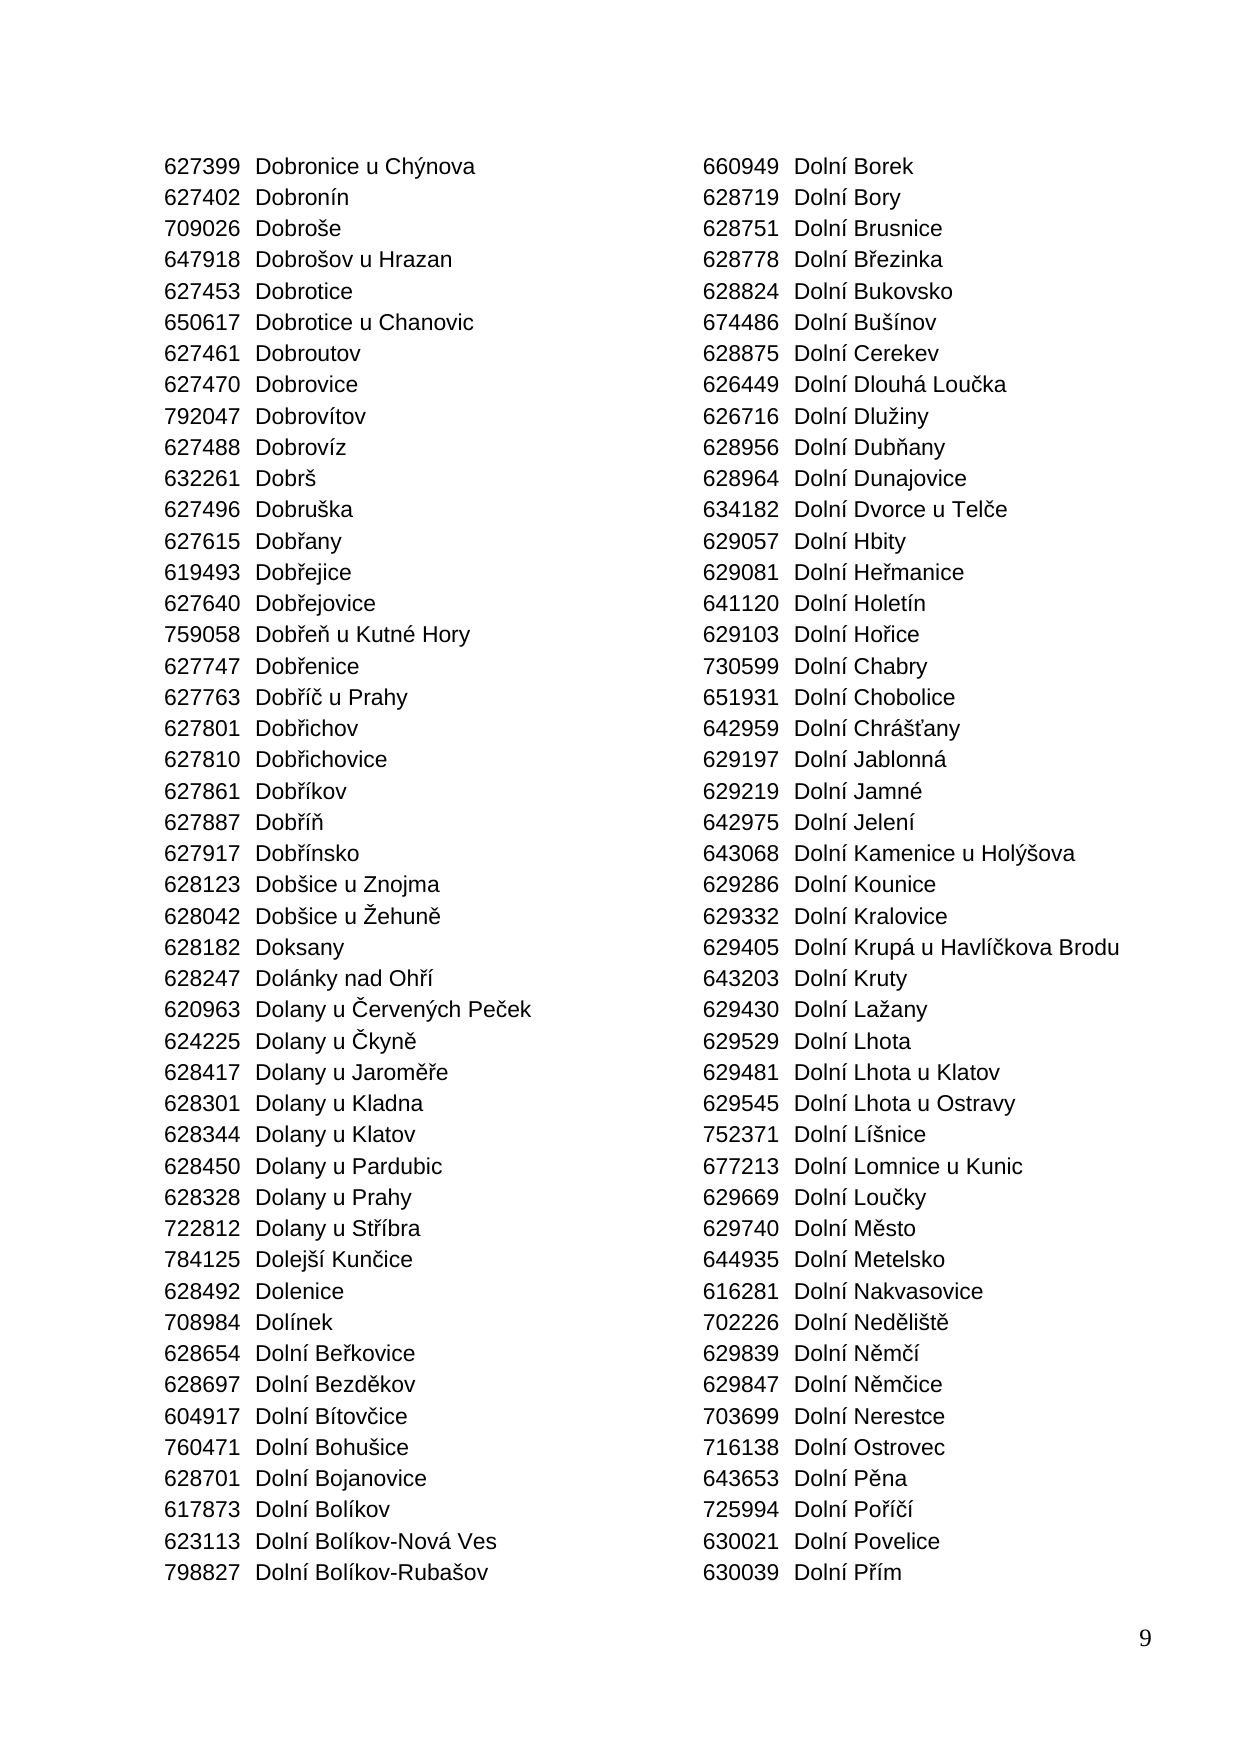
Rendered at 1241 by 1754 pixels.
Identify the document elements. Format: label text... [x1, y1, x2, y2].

table_cell 628875 [686, 335, 786, 366]
table_cell Dolany u Klatov [248, 1116, 612, 1148]
table_cell Dobroše [248, 210, 612, 241]
table_cell 628328 [148, 1179, 248, 1210]
table_cell 624225 [148, 1023, 248, 1054]
table_cell Dolany u Prahy [248, 1179, 612, 1210]
table_cell Dobrovítov [248, 398, 612, 429]
table_cell Dolany u Jaroměře [248, 1054, 612, 1085]
table_cell Dolní Kamenice u Holýšova [786, 835, 1151, 866]
table_cell 627453 [148, 273, 248, 304]
table_cell 702226 [686, 1304, 786, 1335]
table_cell Dobřenice [248, 648, 612, 679]
table_cell Dolní Město [786, 1210, 1151, 1241]
table_cell Dobřichov [248, 710, 612, 741]
table_cell 629219 [686, 773, 786, 804]
table_cell Dolany u Červených Peček [248, 991, 612, 1023]
table_cell Dobřejovice [248, 585, 612, 616]
table_cell 628778 [686, 241, 786, 273]
table_cell Dolní Borek [786, 148, 1151, 179]
table_cell 709026 [148, 210, 248, 241]
table_cell Dolní Chobolice [786, 679, 1151, 710]
table_cell 629332 [686, 898, 786, 929]
table_cell Dolní Bezděkov [248, 1366, 612, 1398]
table_cell Dobšice u Žehuně [248, 898, 612, 929]
table_cell Dolní Poříčí [786, 1491, 1151, 1523]
table_cell Dolany u Čkyně [248, 1023, 612, 1054]
table_cell Dobřichovice [248, 741, 612, 773]
table_cell 628417 [148, 1054, 248, 1085]
table_cell Dolní Kounice [786, 866, 1151, 898]
table_cell Dobrošov u Hrazan [248, 241, 612, 273]
table_cell 626449 [686, 366, 786, 398]
table_cell Dolní Loučky [786, 1179, 1151, 1210]
table_cell Dolní Ostrovec [786, 1429, 1151, 1460]
table_cell 628182 [148, 929, 248, 960]
table_cell 716138 [686, 1429, 786, 1460]
table_cell Dolní Bolíkov-Rubašov [248, 1554, 612, 1585]
table_cell Dolní Líšnice [786, 1116, 1151, 1148]
table_cell Dolní Dvorce u Telče [786, 491, 1151, 523]
table_cell 627640 [148, 585, 248, 616]
table_cell Dolní Cerekev [786, 335, 1151, 366]
table_cell 627402 [148, 179, 248, 210]
table_cell Dolní Bušínov [786, 304, 1151, 335]
table_cell 643653 [686, 1460, 786, 1491]
table_cell Dobrotice [248, 273, 612, 304]
table_cell 627461 [148, 335, 248, 366]
table_cell 642959 [686, 710, 786, 741]
table_cell 628301 [148, 1085, 248, 1116]
table_cell 627763 [148, 679, 248, 710]
table_cell Dolní Lhota u Klatov [786, 1054, 1151, 1085]
table_cell 628751 [686, 210, 786, 241]
table_cell Dobrovíz [248, 429, 612, 460]
table_cell 627861 [148, 773, 248, 804]
table_cell 703699 [686, 1398, 786, 1429]
table_cell 629081 [686, 554, 786, 585]
table_cell 643203 [686, 960, 786, 991]
table_cell Dolní Hořice [786, 616, 1151, 648]
table_cell 792047 [148, 398, 248, 429]
table_cell 628344 [148, 1116, 248, 1148]
table_cell 629839 [686, 1335, 786, 1366]
table_cell Dolní Bohušice [248, 1429, 612, 1460]
table_cell 725994 [686, 1491, 786, 1523]
table_cell 628123 [148, 866, 248, 898]
table_cell 627399 [148, 148, 248, 179]
table_cell 674486 [686, 304, 786, 335]
table_cell Dolany u Pardubic [248, 1148, 612, 1179]
table_cell 617873 [148, 1491, 248, 1523]
table_cell Dolní Bítovčice [248, 1398, 612, 1429]
table_cell 650617 [148, 304, 248, 335]
table_cell Dolní Bojanovice [248, 1460, 612, 1491]
table_cell Dobřejice [248, 554, 612, 585]
table_cell Dolany u Kladna [248, 1085, 612, 1116]
table_cell Dolní Heřmanice [786, 554, 1151, 585]
table_cell Dolní Dunajovice [786, 460, 1151, 491]
table_cell Dolní Lhota [786, 1023, 1151, 1054]
table_cell 627496 [148, 491, 248, 523]
table_cell Dolní Bolíkov-Nová Ves [248, 1523, 612, 1554]
table_cell 616281 [686, 1273, 786, 1304]
table_cell 627488 [148, 429, 248, 460]
table_cell 629430 [686, 991, 786, 1023]
table_cell 604917 [148, 1398, 248, 1429]
table_cell Dolní Jelení [786, 804, 1151, 835]
table_cell Dolní Nerestce [786, 1398, 1151, 1429]
table_cell 629286 [686, 866, 786, 898]
table_cell 677213 [686, 1148, 786, 1179]
table_cell Dobrovice [248, 366, 612, 398]
table_cell Dolní Pěna [786, 1460, 1151, 1491]
table_cell 628697 [148, 1366, 248, 1398]
table_cell 627887 [148, 804, 248, 835]
table_cell Dolní Bory [786, 179, 1151, 210]
table_cell 660949 [686, 148, 786, 179]
table_cell Dolní Lhota u Ostravy [786, 1085, 1151, 1116]
table_cell Dolní Jablonná [786, 741, 1151, 773]
table_cell 752371 [686, 1116, 786, 1148]
table_cell 629103 [686, 616, 786, 648]
table_cell 651931 [686, 679, 786, 710]
table_cell Dolní Holetín [786, 585, 1151, 616]
table_cell Dolínek [248, 1304, 612, 1335]
table_cell Dobšice u Znojma [248, 866, 612, 898]
table_cell 628824 [686, 273, 786, 304]
table_cell 759058 [148, 616, 248, 648]
table_cell 628247 [148, 960, 248, 991]
table_cell 647918 [148, 241, 248, 273]
table_cell Dobříkov [248, 773, 612, 804]
table_cell 627801 [148, 710, 248, 741]
table_cell Dolní Nakvasovice [786, 1273, 1151, 1304]
table_cell Dolní Dlouhá Loučka [786, 366, 1151, 398]
table_cell 627747 [148, 648, 248, 679]
table_cell 628964 [686, 460, 786, 491]
table_cell 629545 [686, 1085, 786, 1116]
table_cell 628956 [686, 429, 786, 460]
table_cell Dolní Lomnice u Kunic [786, 1148, 1151, 1179]
table_cell Dolní Bukovsko [786, 273, 1151, 304]
table_cell Dobřínsko [248, 835, 612, 866]
table_cell Dolní Kruty [786, 960, 1151, 991]
table_cell Dolní Jamné [786, 773, 1151, 804]
table_cell 632261 [148, 460, 248, 491]
table_cell Dobronín [248, 179, 612, 210]
table_cell 627810 [148, 741, 248, 773]
table_cell 629057 [686, 523, 786, 554]
table_cell Dolní Dubňany [786, 429, 1151, 460]
table_cell 628654 [148, 1335, 248, 1366]
table_cell Dolejší Kunčice [248, 1241, 612, 1273]
table_cell 627470 [148, 366, 248, 398]
table_cell 620963 [148, 991, 248, 1023]
table_cell 628719 [686, 179, 786, 210]
table_cell Dolní Přím [786, 1554, 1151, 1585]
table_cell 629847 [686, 1366, 786, 1398]
table_cell Dolní Bolíkov [248, 1491, 612, 1523]
table_cell 628042 [148, 898, 248, 929]
table_cell Dolánky nad Ohří [248, 960, 612, 991]
table_cell 630021 [686, 1523, 786, 1554]
table_cell 626716 [686, 398, 786, 429]
table_cell Dolní Březinka [786, 241, 1151, 273]
table_cell 627615 [148, 523, 248, 554]
table_cell 623113 [148, 1523, 248, 1554]
table_cell Dolní Beřkovice [248, 1335, 612, 1366]
table_cell 627917 [148, 835, 248, 866]
table_cell 798827 [148, 1554, 248, 1585]
table_cell Dolní Metelsko [786, 1241, 1151, 1273]
table_cell 628450 [148, 1148, 248, 1179]
table_cell 642975 [686, 804, 786, 835]
table_cell Dolní Dlužiny [786, 398, 1151, 429]
table_cell 630039 [686, 1554, 786, 1585]
table_cell Dobřeň u Kutné Hory [248, 616, 612, 648]
table_cell 629529 [686, 1023, 786, 1054]
table_cell 708984 [148, 1304, 248, 1335]
table_cell 644935 [686, 1241, 786, 1273]
table_cell Doksany [248, 929, 612, 960]
table_cell 634182 [686, 491, 786, 523]
table_cell Dolní Němčice [786, 1366, 1151, 1398]
table_cell Dobroutov [248, 335, 612, 366]
table_cell 628492 [148, 1273, 248, 1304]
table_cell Dobrš [248, 460, 612, 491]
table_cell Dolní Povelice [786, 1523, 1151, 1554]
table_cell Dobruška [248, 491, 612, 523]
table_cell 722812 [148, 1210, 248, 1241]
table_cell Dolenice [248, 1273, 612, 1304]
table_cell Dolní Kralovice [786, 898, 1151, 929]
table_cell Dolní Lažany [786, 991, 1151, 1023]
table_cell 760471 [148, 1429, 248, 1460]
table_cell 629669 [686, 1179, 786, 1210]
table_cell Dolní Chabry [786, 648, 1151, 679]
table_cell 629740 [686, 1210, 786, 1241]
table_cell Dolní Hbity [786, 523, 1151, 554]
table_cell Dolany u Stříbra [248, 1210, 612, 1241]
table_cell Dolní Neděliště [786, 1304, 1151, 1335]
table_cell 643068 [686, 835, 786, 866]
table_cell 628701 [148, 1460, 248, 1491]
table_cell Dobříč u Prahy [248, 679, 612, 710]
table_cell Dolní Chrášťany [786, 710, 1151, 741]
table_cell Dobříň [248, 804, 612, 835]
table_cell 784125 [148, 1241, 248, 1273]
table_cell 619493 [148, 554, 248, 585]
table_cell 629405 [686, 929, 786, 960]
table_cell 730599 [686, 648, 786, 679]
table_cell 641120 [686, 585, 786, 616]
table_cell Dolní Brusnice [786, 210, 1151, 241]
table_cell Dobrotice u Chanovic [248, 304, 612, 335]
table_cell Dolní Krupá u Havlíčkova Brodu [786, 929, 1151, 960]
table_cell 629197 [686, 741, 786, 773]
table_cell Dobronice u Chýnova [248, 148, 612, 179]
table_cell Dobřany [248, 523, 612, 554]
table_cell Dolní Němčí [786, 1335, 1151, 1366]
table_cell 629481 [686, 1054, 786, 1085]
